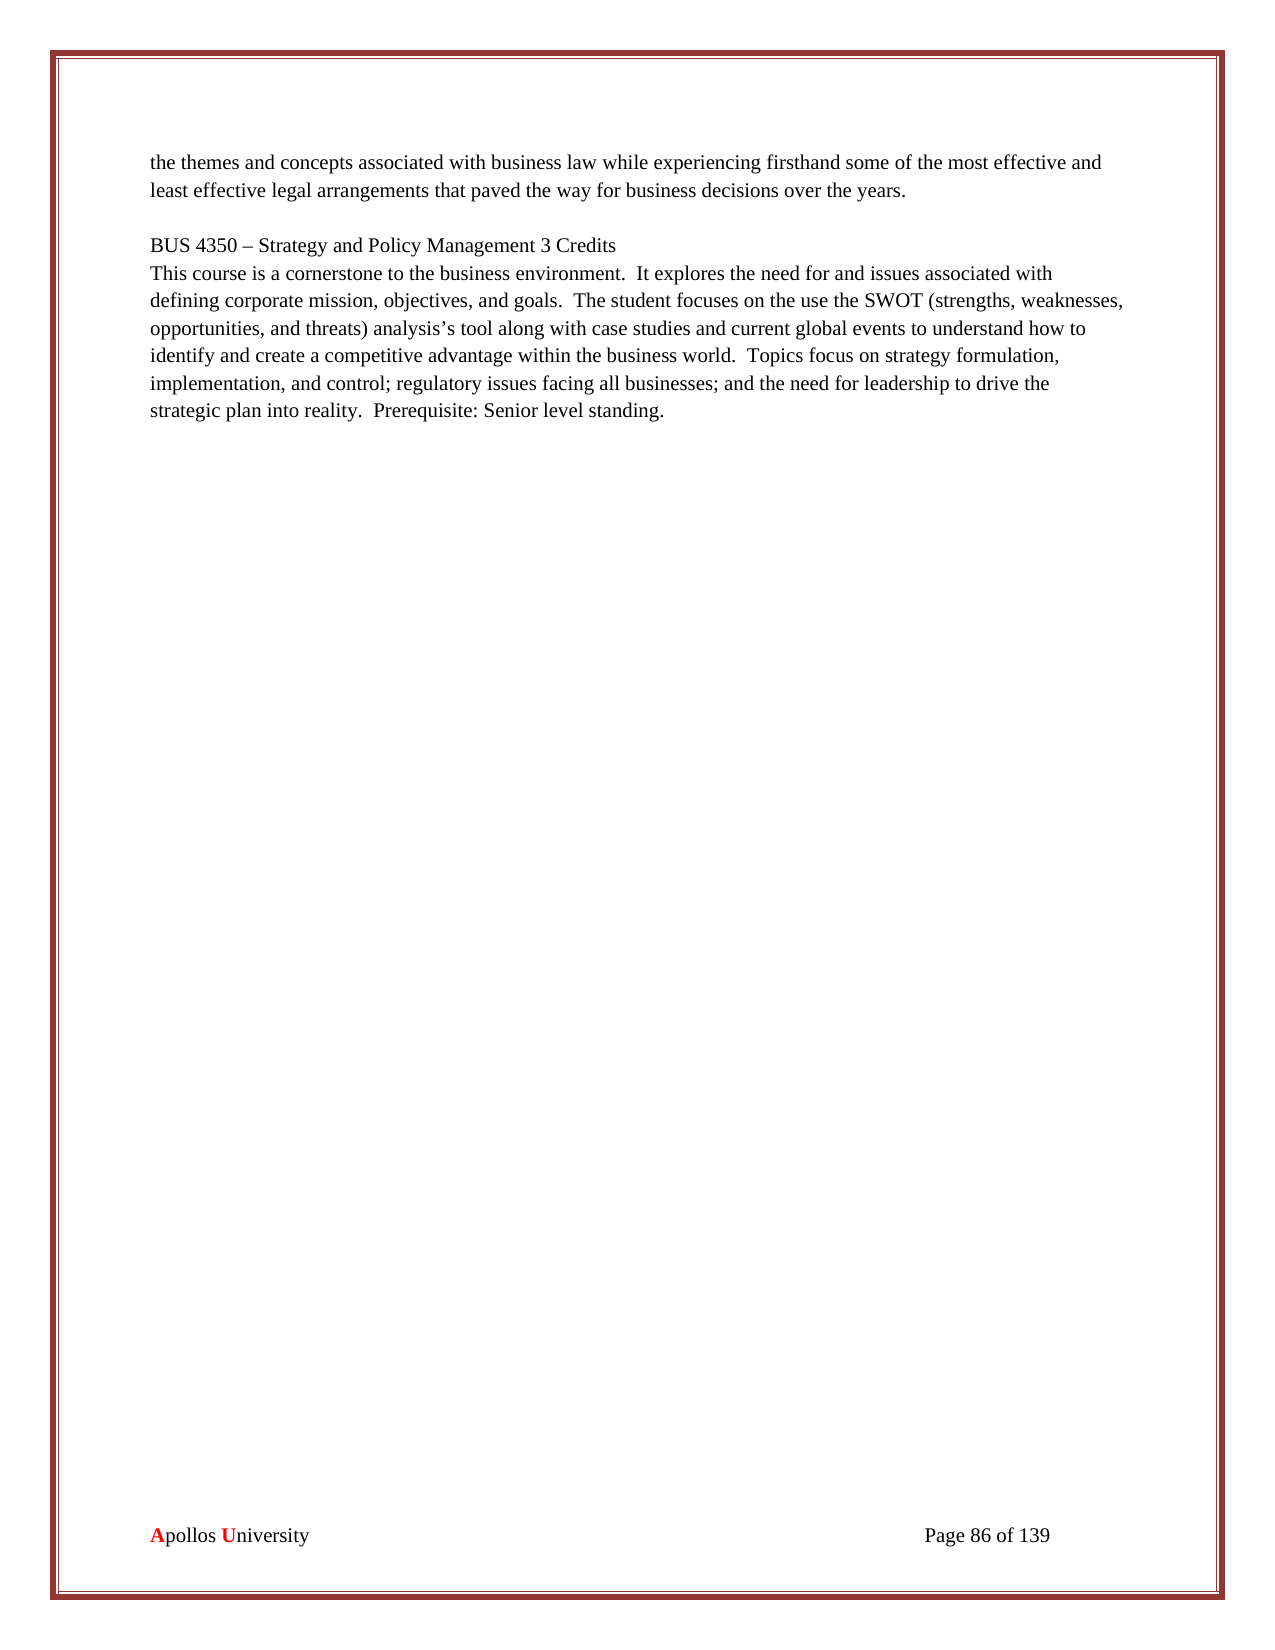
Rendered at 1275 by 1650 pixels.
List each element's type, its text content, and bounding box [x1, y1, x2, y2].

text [150, 150, 1125, 202]
text This course is a cornerstone to the business environment. It explores the need for and issues associated with defining corporate mission, objectives, and goals. The student focuses on the use the SWOT (strengths, weaknesses, opportunities, and threats) analysis’s tool along with case studies and current global events to understand how to identify and create a competitive advantage within the business world. Topics focus on strategy formulation, implementation, and control; regulatory issues facing all businesses; and the need for leadership to drive the strategic plan into reality. Prerequisite: Senior level standing. [150, 260, 1125, 422]
text BUS 4350 – Strategy and Policy Management 3 Credits [150, 233, 1125, 257]
